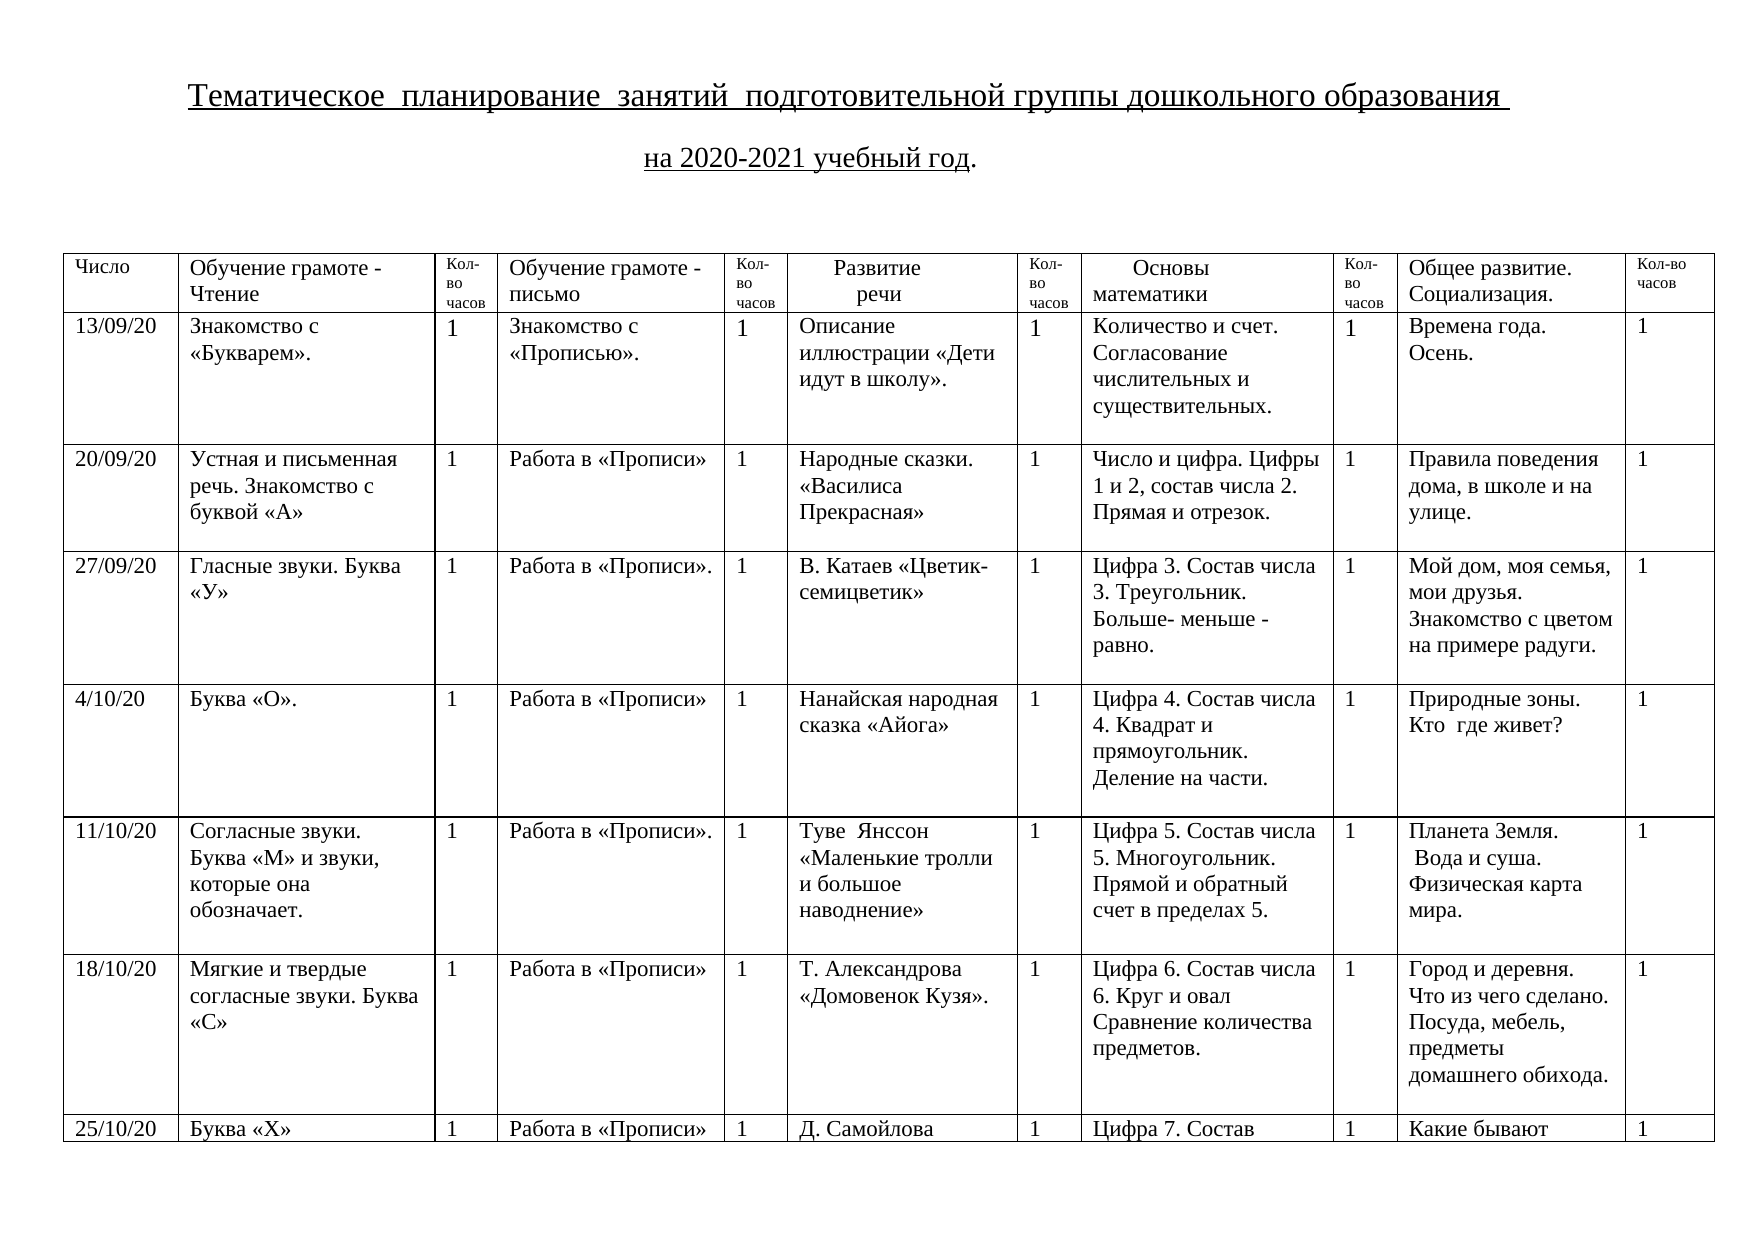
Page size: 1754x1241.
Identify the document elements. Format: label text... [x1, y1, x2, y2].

table_cell 1 [1626, 818, 1714, 954]
table_cell Времена года. Осень. [1398, 313, 1625, 444]
table_cell Мягкие и твердые согласные звуки. Буква «С» [179, 955, 434, 1113]
table_cell Туве Янссон «Маленькие тролли и большое наводнение» [788, 818, 1017, 954]
table_cell Цифра 6. Состав числа 6. Круг и овал Сравнение количества предметов. [1082, 955, 1333, 1113]
table_header Кол-во часов [1334, 254, 1397, 312]
table_cell 1 [1018, 1115, 1081, 1141]
table_cell 18/10/20 [64, 955, 178, 1113]
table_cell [1398, 1115, 1625, 1141]
table_cell 1 [436, 818, 497, 954]
table_cell Буква «Х» [179, 1115, 434, 1141]
table_cell 1 [1018, 955, 1081, 1113]
table_header Общее развитие. Социализация. [1398, 254, 1625, 312]
table_cell Работа в «Прописи» [498, 445, 724, 551]
table_cell 1 [725, 1115, 787, 1141]
table_cell Т. Александрова «Домовенок Кузя». [788, 955, 1017, 1113]
table_cell 25/10/20 [64, 1115, 178, 1141]
table_cell 1 [436, 552, 497, 684]
table_cell Описание иллюстрации «Дети идут в школу». [788, 313, 1017, 444]
table_cell 1 [1018, 313, 1081, 444]
table_cell Знакомство с «Букварем». [179, 313, 434, 444]
table_cell 1 [436, 445, 497, 551]
table_cell 1 [1626, 955, 1714, 1113]
table_cell Работа в «Прописи». [498, 552, 724, 684]
table_header Основы математики [1082, 254, 1333, 312]
table_cell Согласные звуки. Буква «М» и звуки, которые она обозначает. [179, 818, 434, 954]
table_header Обучение грамоте - письмо [498, 254, 724, 312]
table_cell 1 [1334, 313, 1397, 444]
table_cell Народные сказки. «Василиса Прекрасная» [788, 445, 1017, 551]
table_header Число [64, 254, 178, 312]
table_cell Гласные звуки. Буква «У» [179, 552, 434, 684]
table_cell Нанайская народная сказка «Айога» [788, 685, 1017, 816]
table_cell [788, 1115, 1017, 1141]
table_cell 1 [1334, 955, 1397, 1113]
table_cell 4/10/20 [64, 685, 178, 816]
table_cell 1 [1334, 445, 1397, 551]
table_cell Цифра 4. Состав числа 4. Квадрат и прямоугольник. Деление на части. [1082, 685, 1333, 816]
table_cell Работа в «Прописи» [498, 685, 724, 816]
table_cell Работа в «Прописи» [498, 955, 724, 1113]
table_cell 1 [1626, 1115, 1714, 1141]
table_cell 1 [725, 313, 787, 444]
table_cell 1 [1334, 685, 1397, 816]
table_header Развитие речи [788, 254, 1017, 312]
table_cell 27/09/20 [64, 552, 178, 684]
table_cell Работа в «Прописи». [498, 818, 724, 954]
table_cell Правила поведения дома, в школе и на улице. [1398, 445, 1625, 551]
table_cell 1 [1626, 685, 1714, 816]
table_cell В. Катаев «Цветик- семицветик» [788, 552, 1017, 684]
table_cell 1 [1626, 313, 1714, 444]
text Тематическое планирование занятий подготовительной группы дошкольного образования [75, 75, 1679, 113]
table_cell 1 [725, 955, 787, 1113]
table_cell 1 [1334, 818, 1397, 954]
table_cell Цифра 5. Состав числа 5. Многоугольник. Прямой и обратный счет в пределах 5. [1082, 818, 1333, 954]
table_cell 1 [1018, 818, 1081, 954]
table_cell Буква «О». [179, 685, 434, 816]
table_cell 1 [1334, 1115, 1397, 1141]
table_cell 1 [436, 313, 497, 444]
table_cell 1 [1018, 552, 1081, 684]
table_header Кол-во часов [725, 254, 787, 312]
table_cell 20/09/20 [64, 445, 178, 551]
table_cell 1 [1018, 685, 1081, 816]
table_cell 1 [1334, 552, 1397, 684]
table_cell Устная и письменная речь. Знакомство с буквой «А» [179, 445, 434, 551]
table_header Кол-во часов [1626, 254, 1714, 312]
table_cell Природные зоны. Кто где живет? [1398, 685, 1625, 816]
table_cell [1082, 1115, 1333, 1141]
table_cell Мой дом, моя семья, мои друзья. Знакомство с цветом на примере радуги. [1398, 552, 1625, 684]
table_cell 1 [1626, 552, 1714, 684]
table_cell 1 [436, 1115, 497, 1141]
text на 2020-2021 учебный год. [75, 141, 1679, 174]
table_cell 1 [436, 955, 497, 1113]
table_cell Город и деревня. Что из чего сделано. Посуда, мебель, предметы домашнего обихода. [1398, 955, 1625, 1113]
table_cell Знакомство с «Прописью». [498, 313, 724, 444]
table_header Кол-во часов [436, 254, 497, 312]
table_cell 1 [1018, 445, 1081, 551]
table_cell 1 [725, 552, 787, 684]
table_cell 1 [725, 685, 787, 816]
table_cell Число и цифра. Цифры 1 и 2, состав числа 2. Прямая и отрезок. [1082, 445, 1333, 551]
table_header Кол-во часов [1018, 254, 1081, 312]
table_cell Количество и счет. Согласование числительных и существительных. [1082, 313, 1333, 444]
table_cell Работа в «Прописи» [498, 1115, 724, 1141]
table_cell 1 [725, 445, 787, 551]
table_cell Планета Земля. Вода и суша. Физическая карта мира. [1398, 818, 1625, 954]
table_cell Цифра 3. Состав числа 3. Треугольник. Больше- меньше -равно. [1082, 552, 1333, 684]
table_cell 1 [725, 818, 787, 954]
table_cell 1 [436, 685, 497, 816]
table_cell 11/10/20 [64, 818, 178, 954]
table_cell 1 [1626, 445, 1714, 551]
table_header Обучение грамоте - Чтение [179, 254, 434, 312]
table_cell 13/09/20 [64, 313, 178, 444]
